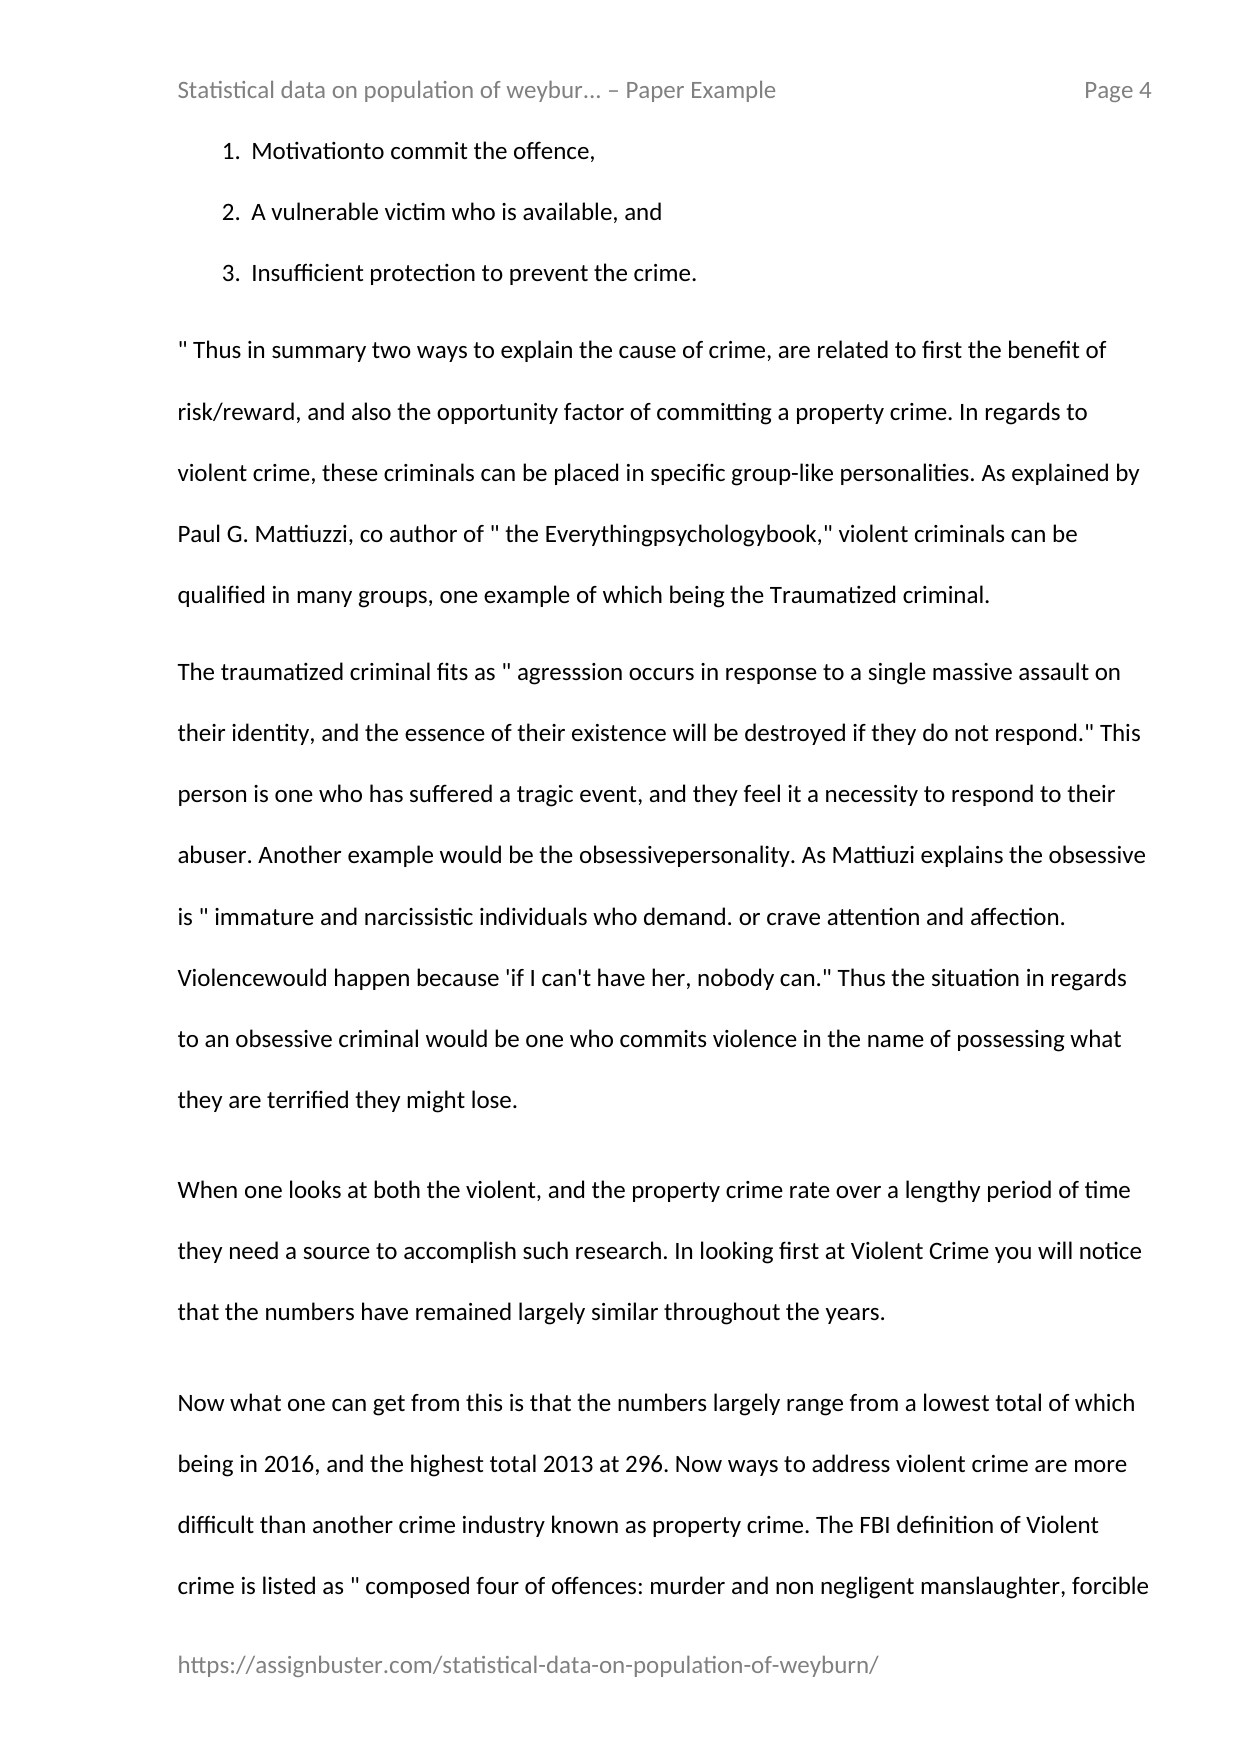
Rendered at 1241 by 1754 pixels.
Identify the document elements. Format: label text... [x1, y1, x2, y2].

list A vulnerable victim who is available, and [222, 196, 1152, 226]
text The traumatized criminal fits as " agresssion occurs in response to a single massive assault on their identity, and the essence of their existence will be destroyed if they do not respond." This person is one who has suffered a tragic event, and they feel it a necessity to respond to their abuser. Another example would be the obsessivepersonality. As Mattiuzi explains the obsessive is " immature and narcissistic individuals who demand. or crave attention and affection. Violencewould happen because 'if I can't have her, nobody can." Thus the situation in regards to an obsessive criminal would be one who commits violence in the name of possessing what they are terrified they might lose. [177, 656, 1152, 1114]
text When one looks at both the violent, and the property crime rate over a lengthy period of time they need a source to accomplish such research. In looking first at Violent Crime you will notice that the numbers have remained largely similar throughout the years. [177, 1174, 1152, 1327]
list Motivationto commit the offence, [222, 135, 1152, 165]
list Insufficient protection to prevent the crime. [222, 257, 1152, 287]
text " Thus in summary two ways to explain the cause of crime, are related to first the benefit of risk/reward, and also the opportunity factor of committing a property crime. In regards to violent crime, these criminals can be placed in specific group-like personalities. As explained by Paul G. Mattiuzzi, co author of " the Everythingpsychologybook," violent criminals can be qualified in many groups, one example of which being the Traumatized criminal. [177, 334, 1152, 609]
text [177, 1387, 1152, 1601]
